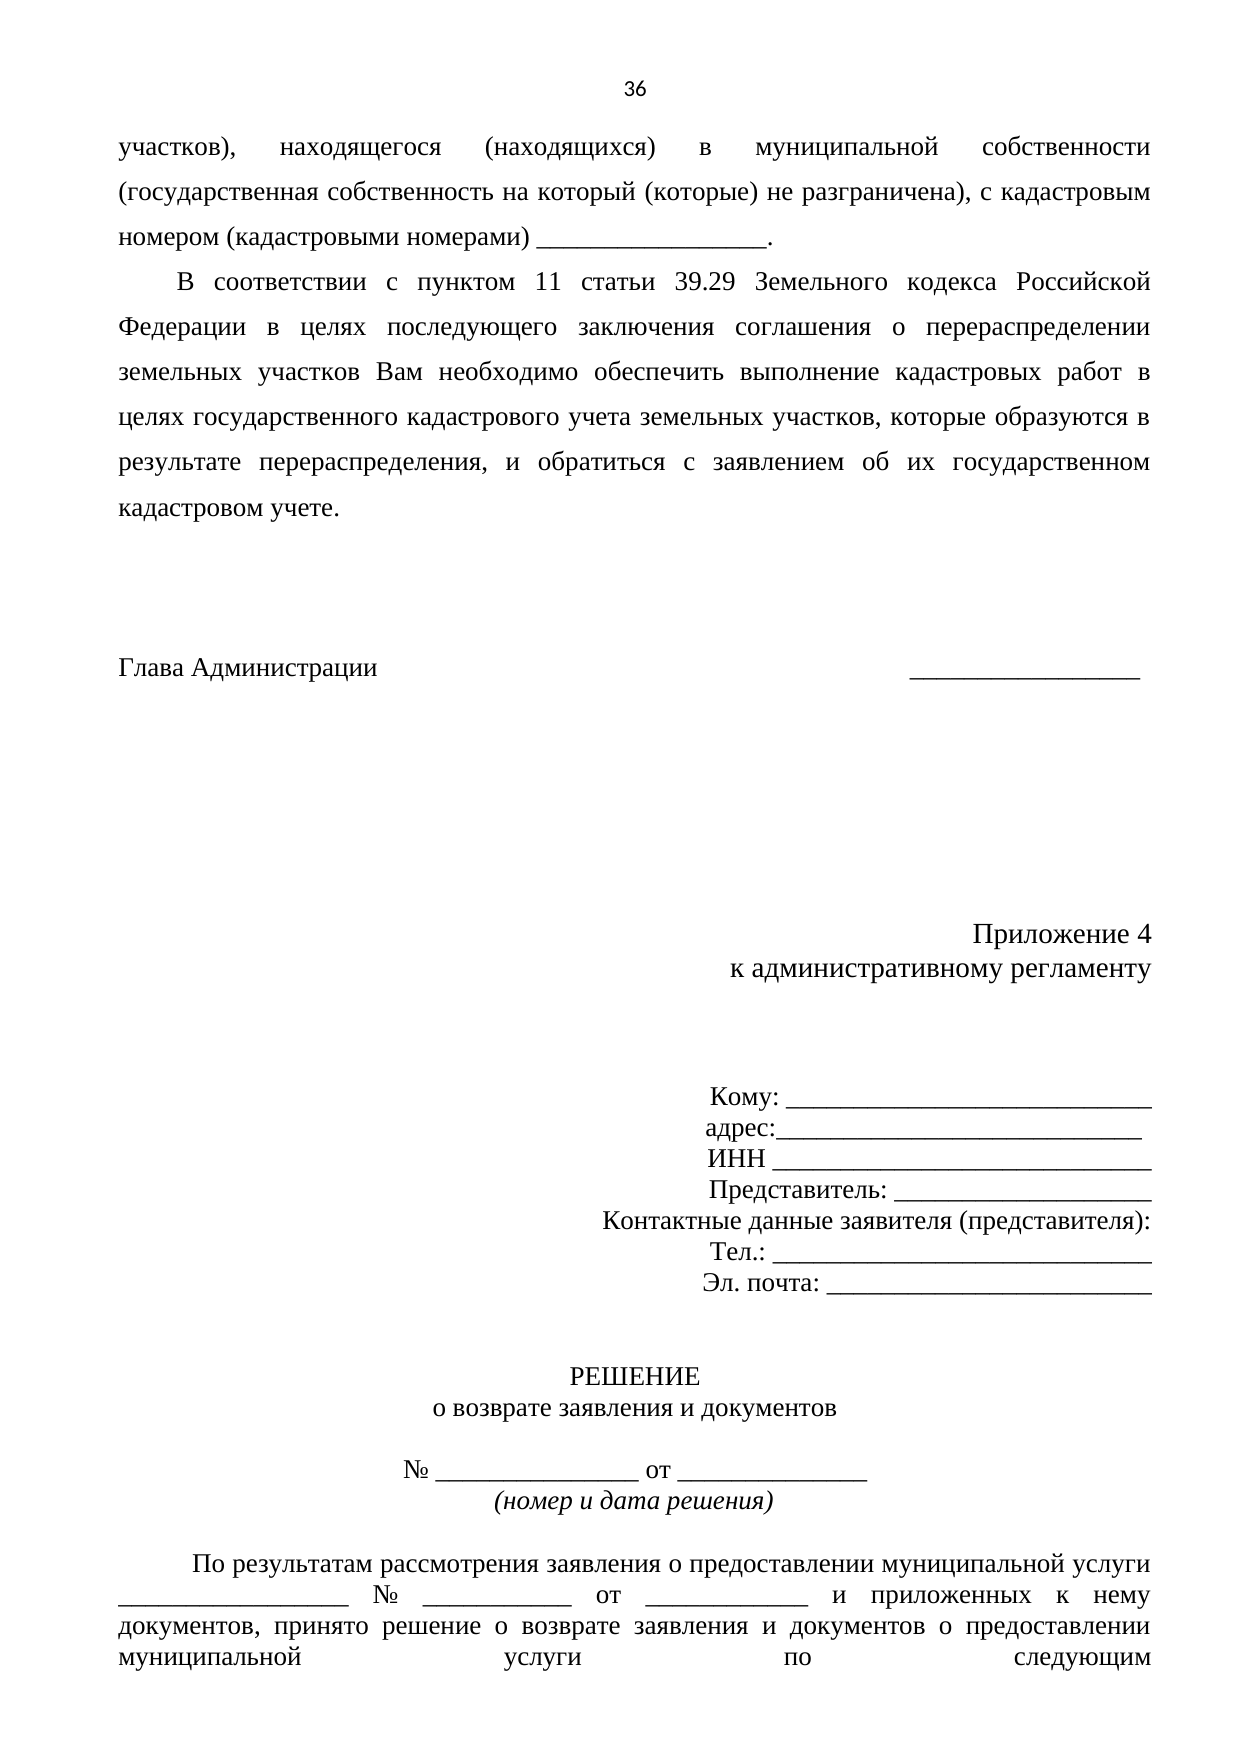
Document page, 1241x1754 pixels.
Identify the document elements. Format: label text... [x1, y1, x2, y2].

text РЕШЕНИЕ [118, 1360, 1152, 1391]
text о возврате заявления и документов [118, 1391, 1152, 1422]
text к административному регламенту [118, 950, 1152, 984]
text В соответствии с пунктом 11 статьи 39.29 Земельного кодекса Российской Федерации в целях последующего заключения соглашения о перераспределении земельных участков Вам необходимо обеспечить выполнение кадастровых работ в целях государственного кадастрового учета земельных участков, которые образуются в результате перераспределения, и обратиться с заявлением об их государственном кадастровом учете. [118, 265, 1152, 522]
text Глава Администрации _________________ [118, 651, 1152, 682]
text (номер и дата решения) [118, 1484, 1152, 1516]
text Кому: ___________________________ [118, 1079, 1152, 1111]
text ИНН ____________________________ [118, 1142, 1152, 1173]
text Эл. почта: ________________________ [118, 1266, 1152, 1298]
text адрес:___________________________ [561, 1111, 1152, 1142]
text Тел.: ____________________________ [118, 1235, 1152, 1266]
text № _______________ от ______________ [118, 1453, 1152, 1484]
text Контактные данные заявителя (представителя): [118, 1204, 1152, 1235]
text Приложение 4 [118, 917, 1152, 950]
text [118, 1547, 1152, 1671]
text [118, 130, 1152, 251]
text Представитель: ___________________ [118, 1173, 1152, 1204]
